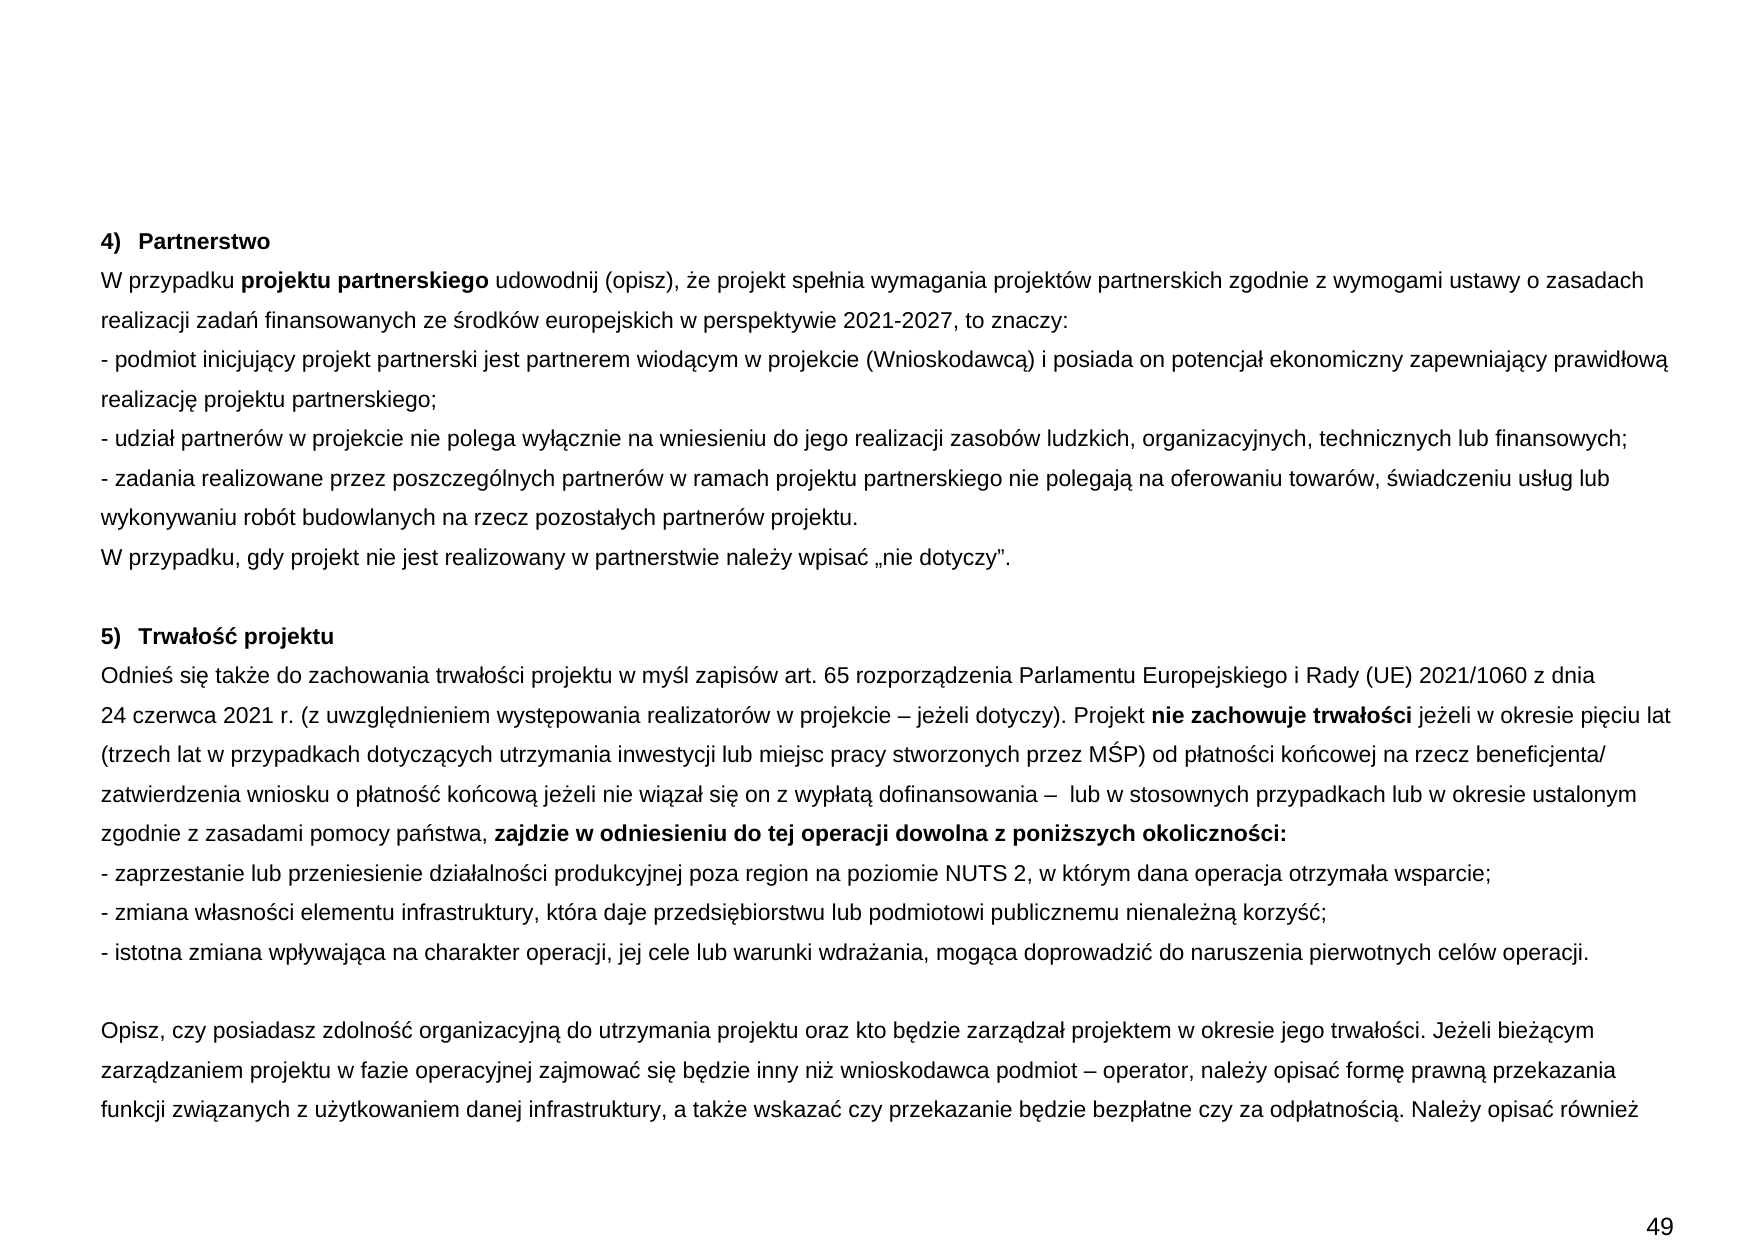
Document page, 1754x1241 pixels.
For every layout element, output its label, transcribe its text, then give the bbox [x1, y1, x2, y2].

text - zadania realizowane przez poszczególnych partnerów w ramach projektu partnerskiego nie polegają na oferowaniu towarów, świadczeniu usług lub wykonywaniu robót budowlanych na rzecz pozostałych partnerów projektu. [101, 465, 1674, 531]
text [101, 1017, 1674, 1123]
text Odnieś się także do zachowania trwałości projektu w myśl zapisów art. 65 rozporządzenia Parlamentu Europejskiego i Rady (UE) 2021/1060 z dnia 24 czerwca 2021 r. (z uwzględnieniem występowania realizatorów w projekcie – jeżeli dotyczy). Projekt nie zachowuje trwałości jeżeli w okresie pięciu lat (trzech lat w przypadkach dotyczących utrzymania inwestycji lub miejsc pracy stworzonych przez MŚP) od płatności końcowej na rzecz beneficjenta/ zatwierdzenia wniosku o płatność końcową jeżeli nie wiązał się on z wypłatą dofinansowania – lub w stosownych przypadkach lub w okresie ustalonym zgodnie z zasadami pomocy państwa, zajdzie w odniesieniu do tej operacji dowolna z poniższych okoliczności: [101, 662, 1674, 846]
list Partnerstwo [101, 228, 1674, 254]
text W przypadku, gdy projekt nie jest realizowany w partnerstwie należy wpisać „nie dotyczy”. [101, 544, 1674, 570]
text - podmiot inicjujący projekt partnerski jest partnerem wiodącym w projekcie (Wnioskodawcą) i posiada on potencjał ekonomiczny zapewniający prawidłową realizację projektu partnerskiego; [101, 346, 1674, 412]
text - istotna zmiana wpływająca na charakter operacji, jej cele lub warunki wdrażania, mogąca doprowadzić do naruszenia pierwotnych celów operacji. [101, 938, 1674, 965]
text W przypadku projektu partnerskiego udowodnij (opisz), że projekt spełnia wymagania projektów partnerskich zgodnie z wymogami ustawy o zasadach realizacji zadań finansowanych ze środków europejskich w perspektywie 2021-2027, to znaczy: [101, 267, 1674, 333]
text - udział partnerów w projekcie nie polega wyłącznie na wniesieniu do jego realizacji zasobów ludzkich, organizacyjnych, technicznych lub finansowych; [101, 425, 1674, 452]
list Trwałość projektu [101, 623, 1674, 649]
text - zmiana własności elementu infrastruktury, która daje przedsiębiorstwu lub podmiotowi publicznemu nienależną korzyść; [101, 899, 1674, 925]
text - zaprzestanie lub przeniesienie działalności produkcyjnej poza region na poziomie NUTS 2, w którym dana operacja otrzymała wsparcie; [101, 859, 1674, 886]
